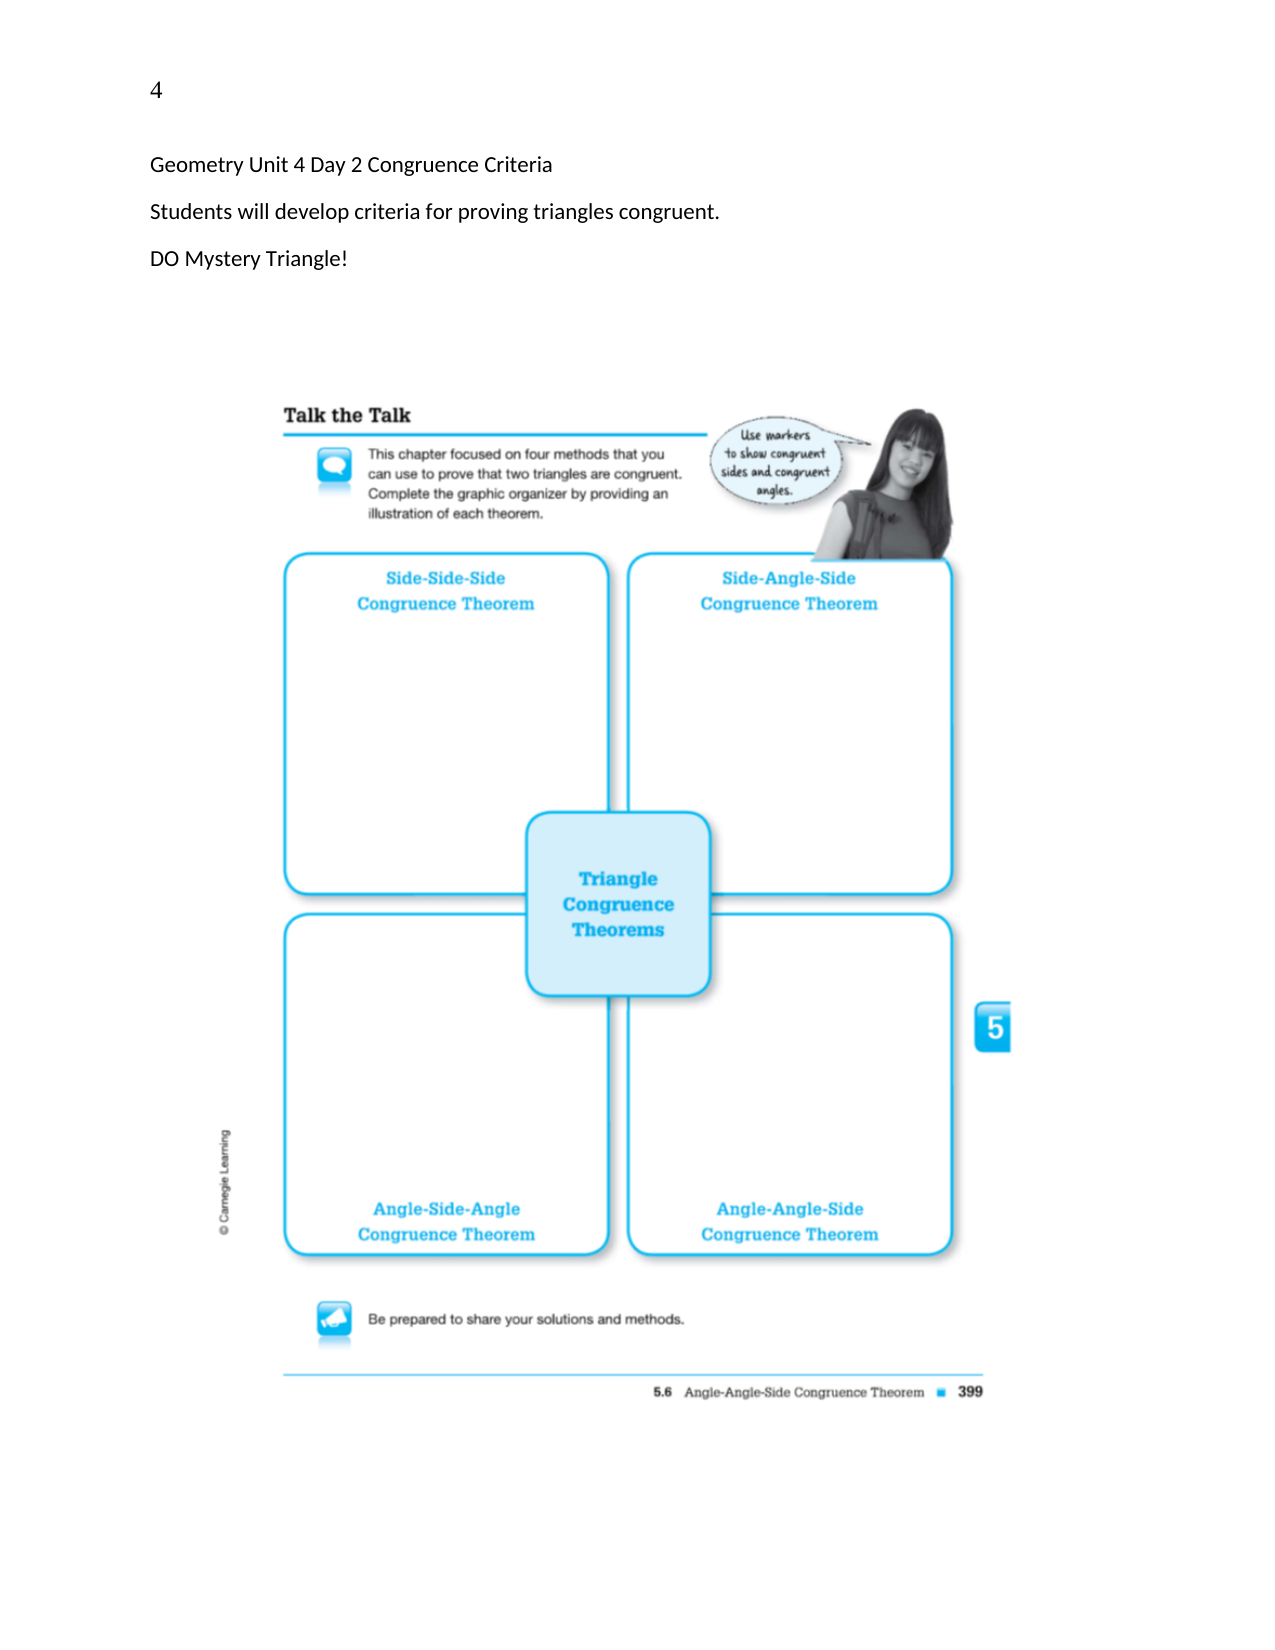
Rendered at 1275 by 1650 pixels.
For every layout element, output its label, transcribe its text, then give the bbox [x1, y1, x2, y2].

picture [150, 290, 1057, 1470]
text Geometry Unit 4 Day 2 Congruence Criteria [150, 150, 1125, 178]
text DO Mystery Triangle! [150, 244, 1125, 272]
text Students will develop criteria for proving triangles congruent. [150, 197, 1125, 225]
